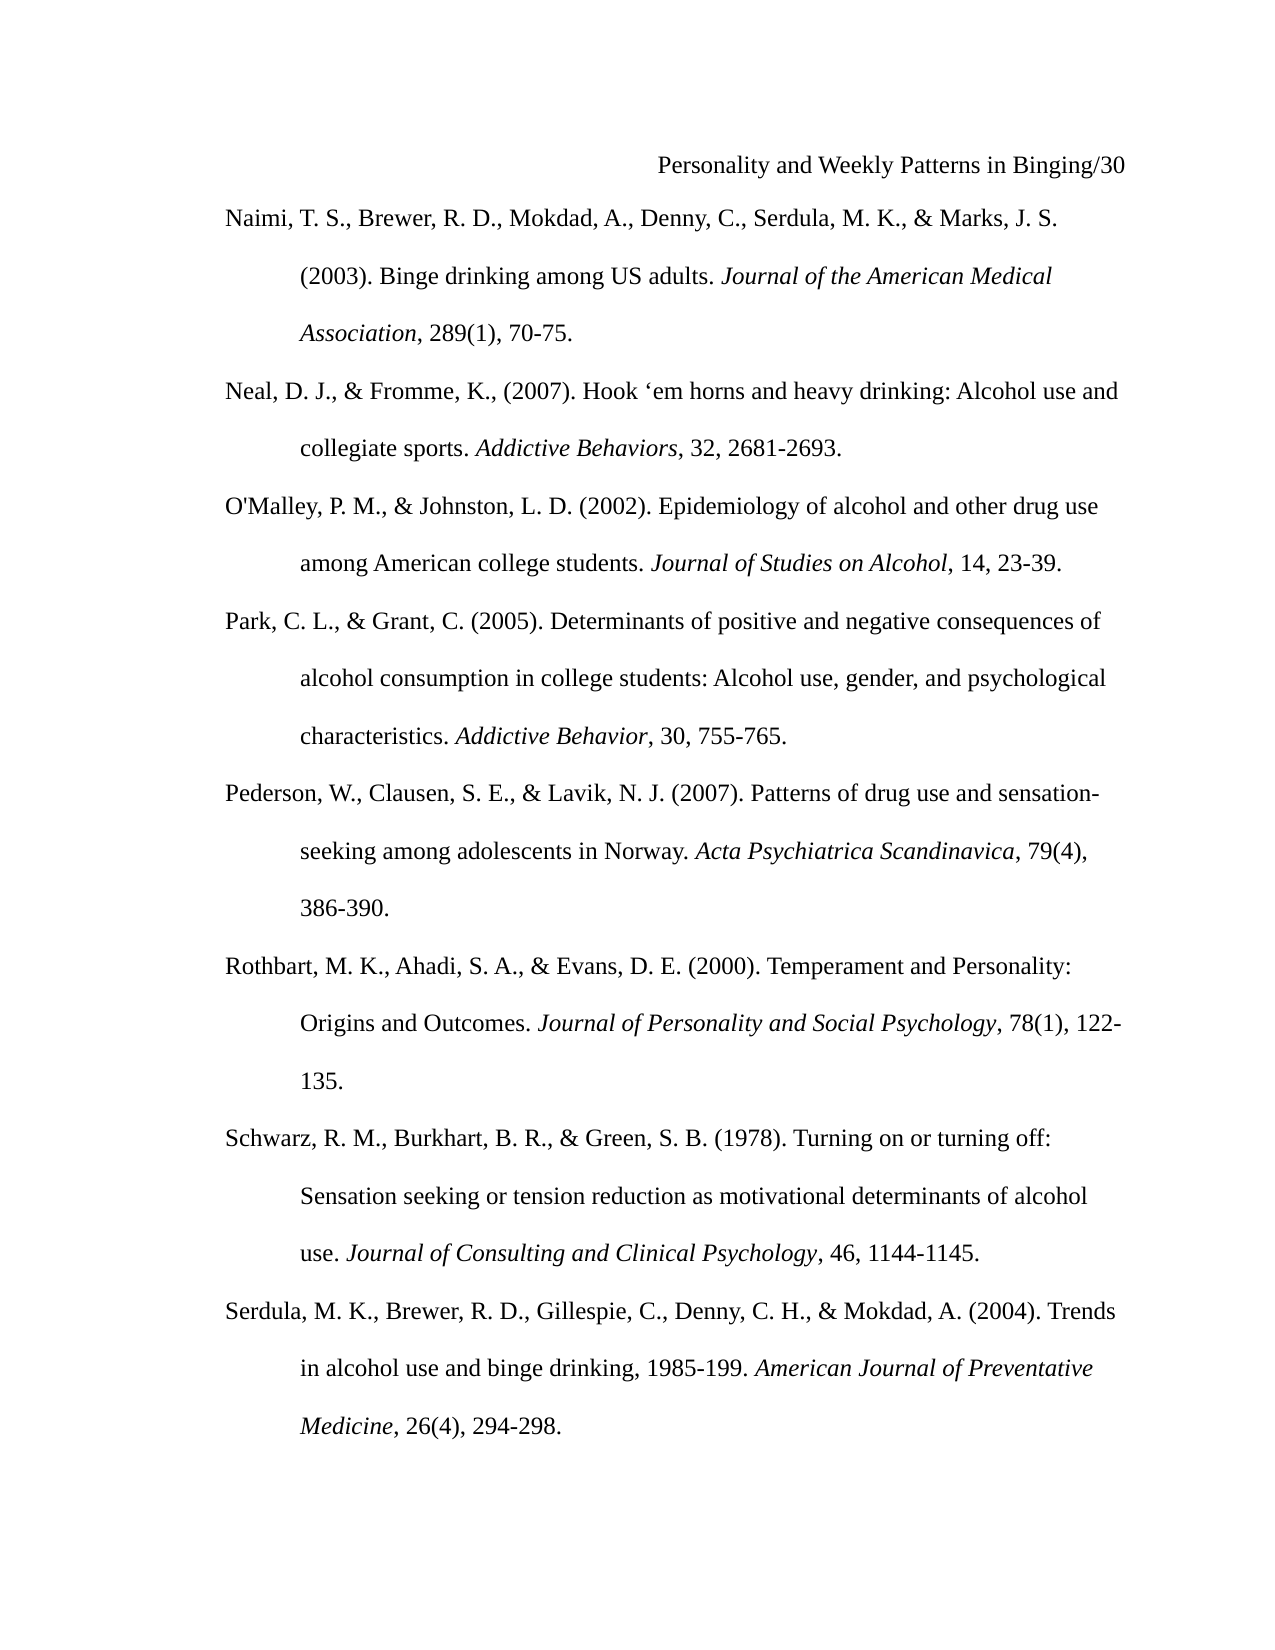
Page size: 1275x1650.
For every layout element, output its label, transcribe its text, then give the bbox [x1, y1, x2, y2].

text O'Malley, P. M., & Johnston, L. D. (2002). Epidemiology of alcohol and other drug use among American college students. Journal of Studies on Alcohol, 14, 23-39. [225, 491, 1125, 577]
text Serdula, M. K., Brewer, R. D., Gillespie, C., Denny, C. H., & Mokdad, A. (2004). Trends in alcohol use and binge drinking, 1985-199. American Journal of Preventative Medicine, 26(4), 294-298. [225, 1296, 1125, 1440]
text Neal, D. J., & Fromme, K., (2007). Hook ‘em horns and heavy drinking: Alcohol use and [225, 376, 1125, 405]
text Park, C. L., & Grant, C. (2005). Determinants of positive and negative consequences of alcohol consumption in college students: Alcohol use, gender, and psychological characteristics. Addictive Behavior, 30, 755-765. [225, 606, 1125, 750]
text Pederson, W., Clausen, S. E., & Lavik, N. J. (2007). Patterns of drug use and sensation-seeking among adolescents in Norway. Acta Psychiatrica Scandinavica, 79(4), 386-390. [225, 778, 1125, 922]
text Naimi, T. S., Brewer, R. D., Mokdad, A., Denny, C., Serdula, M. K., & Marks, J. S. (2003). Binge drinking among US adults. Journal of the American Medical Association, 289(1), 70-75. [225, 203, 1125, 347]
text Rothbart, M. K., Ahadi, S. A., & Evans, D. E. (2000). Temperament and Personality: Origins and Outcomes. Journal of Personality and Social Psychology, 78(1), 122-135. [225, 951, 1125, 1095]
text collegiate sports. Addictive Behaviors, 32, 2681-2693. [225, 433, 1125, 462]
text Schwarz, R. M., Burkhart, B. R., & Green, S. B. (1978). Turning on or turning off: Sensation seeking or tension reduction as motivational determinants of alcohol use. Journal of Consulting and Clinical Psychology, 46, 1144-1145. [225, 1123, 1125, 1267]
